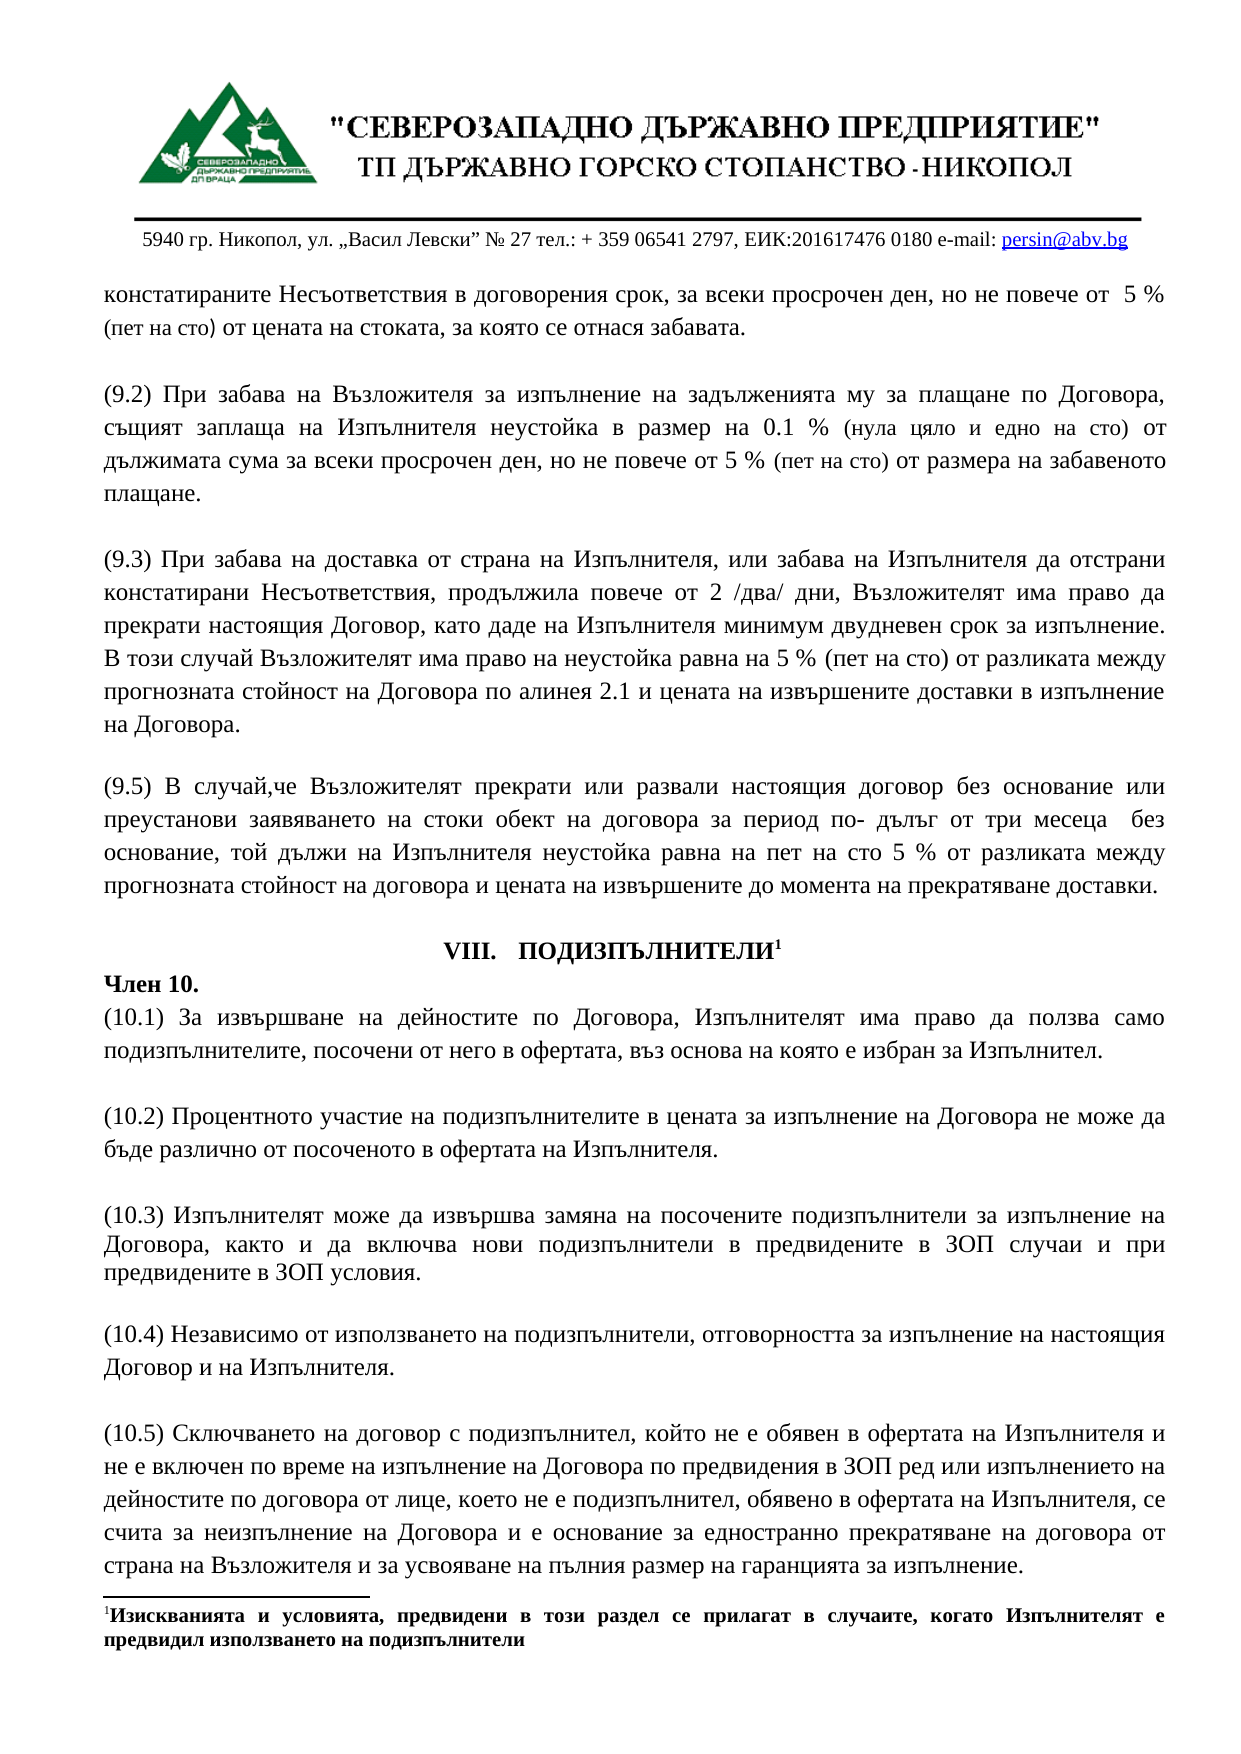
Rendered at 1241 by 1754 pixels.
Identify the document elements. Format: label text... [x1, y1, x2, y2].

text (9.2) При забава на Възложителя за изпълнение на задълженията му за плащане по Договора, същият заплаща на Изпълнителя неустойка в размер на 0.1 % (нула цяло и едно на сто) от дължимата сума за всеки просрочен ден, но не повече от 5 % (пет на сто) от размера на забавеното плащане. [103, 379, 1167, 507]
text (9.3) При забава на доставка от страна на Изпълнителя, или забава на Изпълнителя да отстрани констатирани Несъответствия, продължила повече от 2 /два/ дни, Възложителят има право да прекрати настоящия Договор, като даде на Изпълнителя минимум двудневен срок за изпълнение. В този случай Възложителят има право на неустойка равна на 5 % (пет на сто) от разликата между прогнозната стойност на Договора по алинея 2.1 и цената на извършените доставки в изпълнение на Договора. [103, 544, 1167, 738]
text (10.2) Процентното участие на подизпълнителите в цената за изпълнение на Договора не може да бъде различно от посоченото в офертата на Изпълнителя. [103, 1101, 1167, 1163]
text (10.5) Сключването на договор с подизпълнител, който не е обявен в офертата на Изпълнителя и не е включен по време на изпълнение на Договора по предвидения в ЗОП ред или изпълнението на дейностите по договора от лице, което не е подизпълнител, обявено в офертата на Изпълнителя, се счита за неизпълнение на Договора и е основание за едностранно прекратяване на договора от страна на Възложителя и за усвояване на пълния размер на гаранцията за изпълнение. [103, 1418, 1167, 1579]
text (10.3) Изпълнителят може да извършва замяна на посочените подизпълнители за изпълнение на Договора, както и да включва нови подизпълнители в предвидените в ЗОП случаи и при предвидените в ЗОП условия. [103, 1200, 1167, 1286]
picture [125, 73, 1145, 227]
list ПОДИЗПЪЛНИТЕЛИ [443, 936, 1167, 964]
text Член 10. [103, 969, 1167, 998]
text (10.1) За извършване на дейностите по Договора, Изпълнителят има право да ползва само подизпълнителите, посочени от него в офертата, въз основа на която е избран за Изпълнител. [103, 1002, 1167, 1064]
text (9.5) В случай,че Възложителят прекрати или развали настоящия договор без основание или преустанови заявяването на стоки обект на договора за период по- дълъг от три месеца без основание, той дължи на Изпълнителя неустойка равна на пет на сто 5 % от разликата между прогнозната стойност на договора и цената на извършените до момента на прекратяване доставки. [103, 771, 1167, 898]
text (10.4) Независимо от използването на подизпълнители, отговорността за изпълнение на настоящия Договор и на Изпълнителя. [103, 1319, 1167, 1381]
